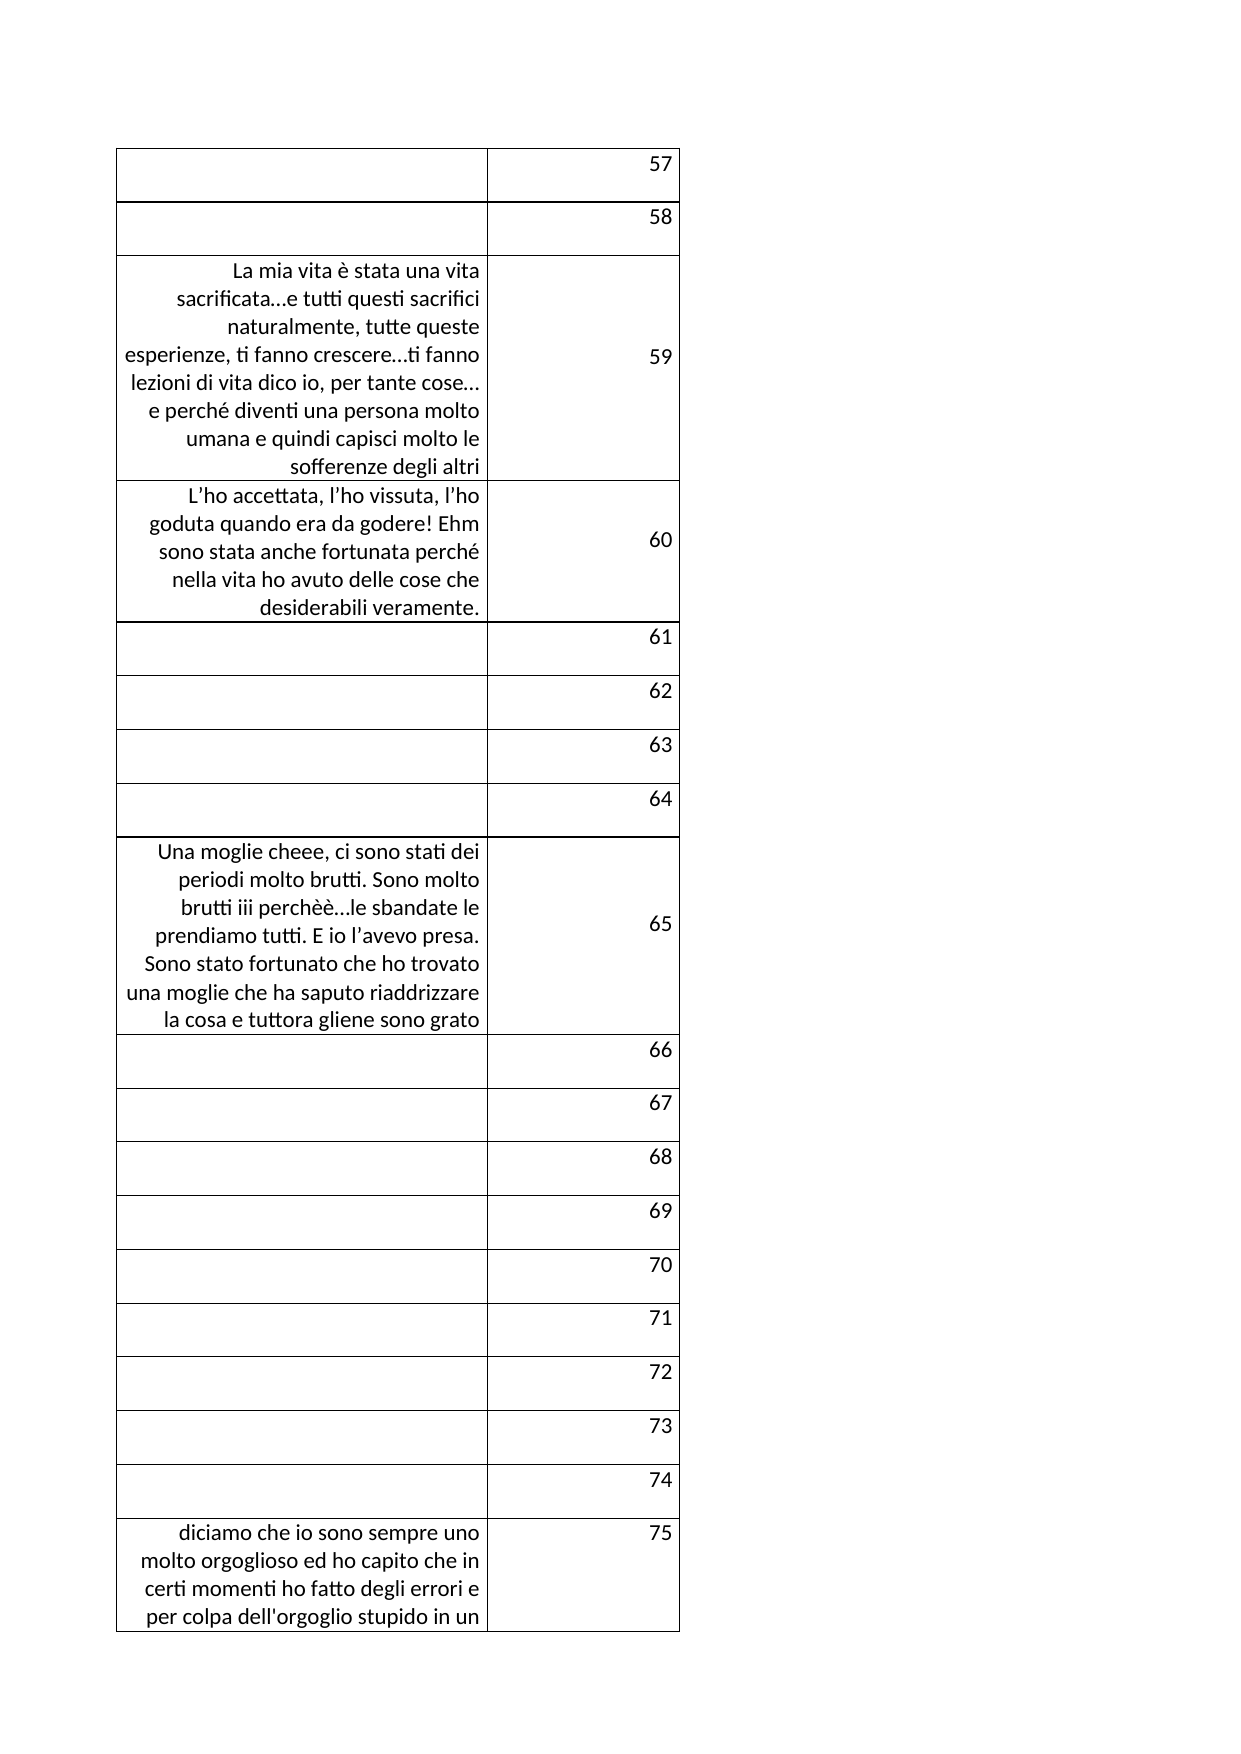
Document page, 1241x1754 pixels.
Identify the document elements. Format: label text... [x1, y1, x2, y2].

table_cell 63 [488, 730, 679, 783]
table_cell [117, 1304, 487, 1356]
table_cell [117, 623, 487, 675]
table_cell [117, 1142, 487, 1195]
table_cell [117, 676, 487, 729]
table_cell Una moglie cheee, ci sono stati dei periodi molto brutti. Sono molto brutti iii perchèè…le sbandate le prendiamo tutti. E io l’avevo presa. Sono stato fortunato che ho trovato una moglie che ha saputo riaddrizzare la cosa e tuttora gliene sono grato [117, 838, 487, 1034]
table_cell L’ho accettata, l’ho vissuta, l’ho goduta quando era da godere! Ehm sono stata anche fortunata perché nella vita ho avuto delle cose che desiderabili veramente. [117, 481, 487, 621]
table_cell [117, 1196, 487, 1249]
table_cell 61 [488, 623, 679, 675]
table_cell 66 [488, 1035, 679, 1087]
table_cell 65 [488, 838, 679, 1034]
table_cell [117, 1411, 487, 1464]
table_cell 71 [488, 1304, 679, 1356]
table_cell [117, 1250, 487, 1302]
table_cell [117, 1465, 487, 1517]
table_cell 67 [488, 1089, 679, 1141]
table_cell 57 [488, 149, 679, 201]
table_cell 69 [488, 1196, 679, 1249]
table_cell 58 [488, 203, 679, 255]
table_cell 64 [488, 784, 679, 836]
table_cell 74 [488, 1465, 679, 1517]
table_cell [117, 1357, 487, 1410]
table_cell [117, 149, 487, 201]
table_cell 60 [488, 481, 679, 621]
table_cell 70 [488, 1250, 679, 1302]
table_cell [117, 203, 487, 255]
table_cell [117, 1035, 487, 1087]
table_cell 72 [488, 1357, 679, 1410]
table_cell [117, 1519, 487, 1631]
table_cell 59 [488, 256, 679, 480]
table_cell [117, 784, 487, 836]
table_cell 62 [488, 676, 679, 729]
table_cell 75 [488, 1519, 679, 1631]
table_cell 73 [488, 1411, 679, 1464]
table_cell [117, 1089, 487, 1141]
table_cell 68 [488, 1142, 679, 1195]
table_cell [117, 730, 487, 783]
table_cell La mia vita è stata una vita sacrificata…e tutti questi sacrifici naturalmente, tutte queste esperienze, ti fanno crescere…ti fanno lezioni di vita dico io, per tante cose…e perché diventi una persona molto umana e quindi capisci molto le sofferenze degli altri [117, 256, 487, 480]
